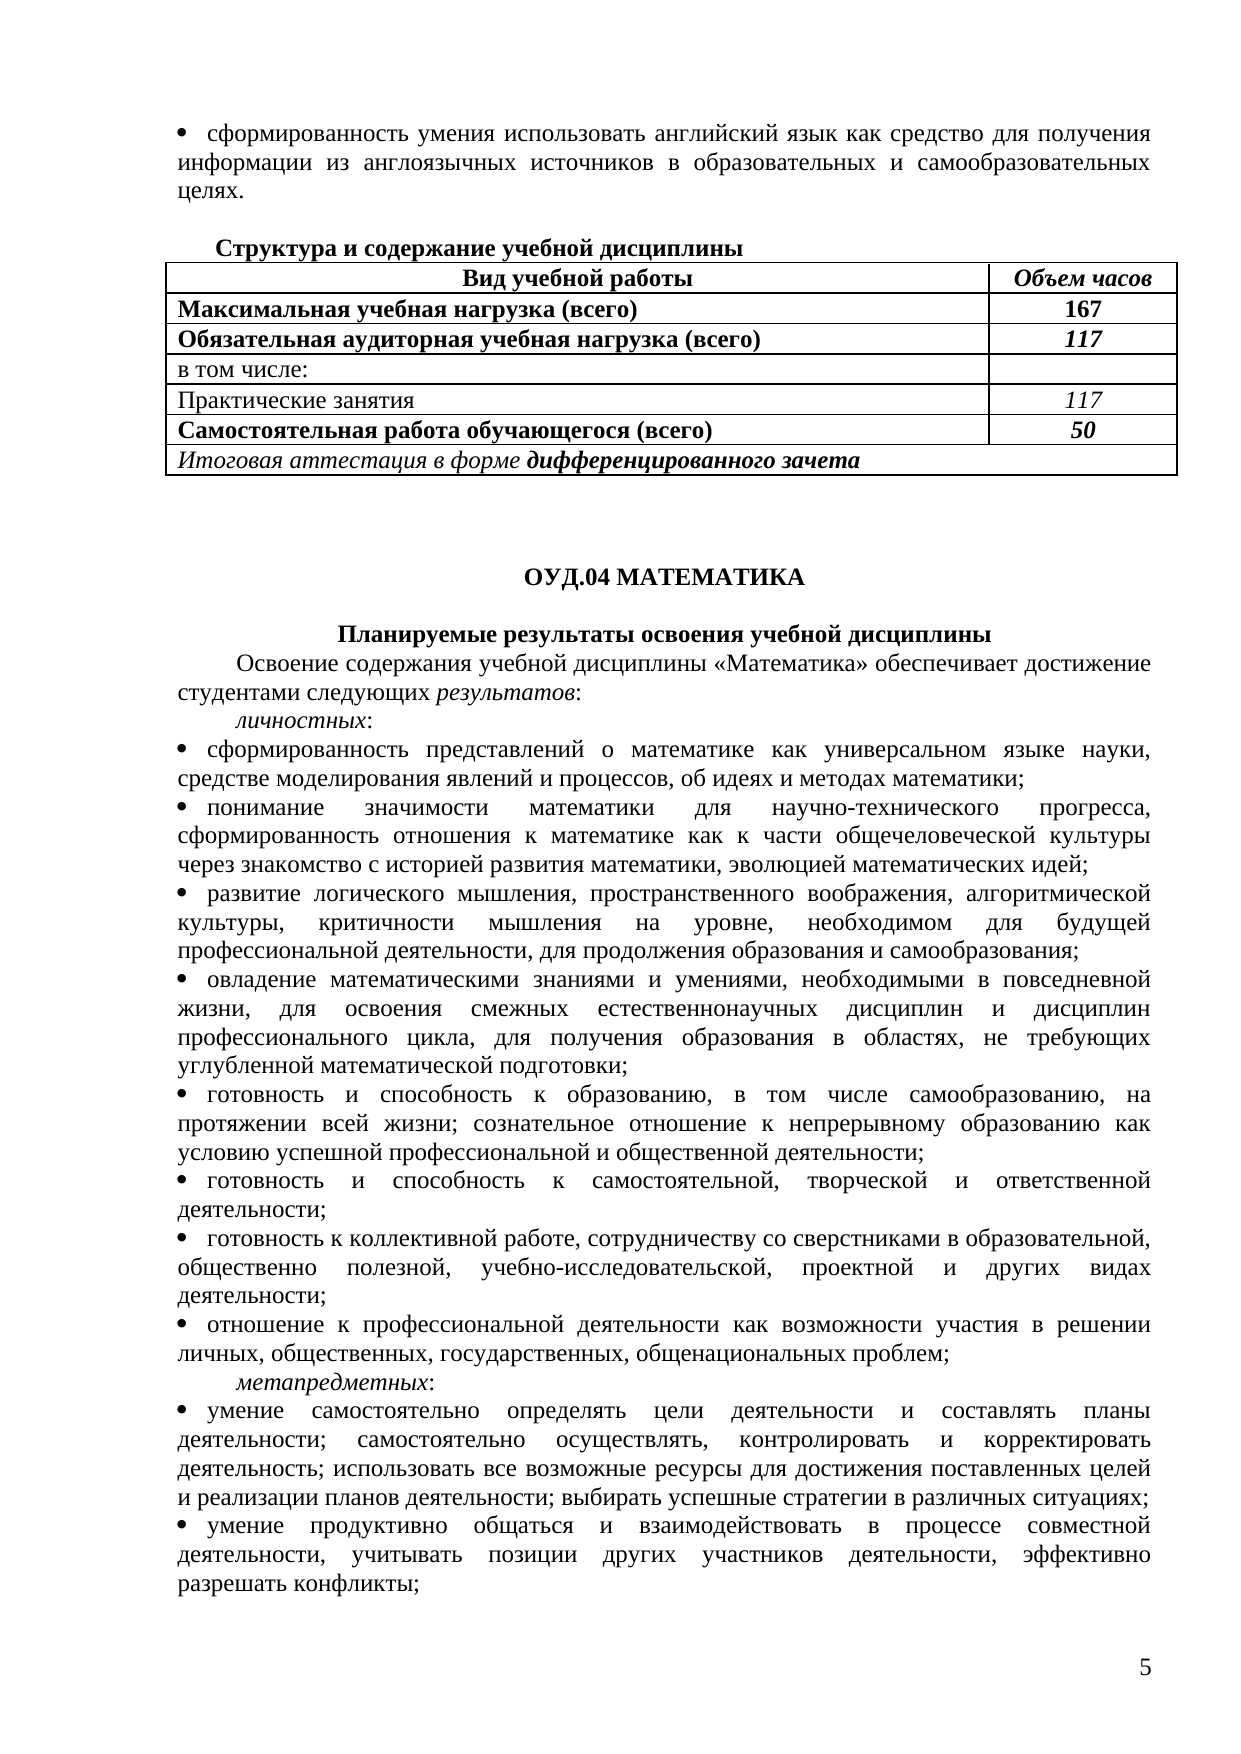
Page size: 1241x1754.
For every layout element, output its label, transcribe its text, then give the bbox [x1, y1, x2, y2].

list готовность и способность к самостоятельной, творческой и ответственной деятельности; [177, 1166, 1152, 1223]
table_cell 117 [990, 324, 1176, 353]
table_cell Самостоятельная работа обучающегося (всего) [167, 415, 988, 444]
list умение продуктивно общаться и взаимодействовать в процессе совместной деятельности, учитывать позиции других участников деятельности, эффективно разрешать конфликты; [177, 1511, 1152, 1597]
text личностных: [177, 706, 1152, 734]
text Планируемые результаты освоения учебной дисциплины [177, 619, 1152, 648]
table_header Объем часов [990, 263, 1176, 292]
text Освоение содержания учебной дисциплины «Математика» обеспечивает достижение студентами следующих результатов: [177, 648, 1152, 706]
table_cell [990, 355, 1176, 383]
list развитие логического мышления, пространственного воображения, алгоритмической культуры, критичности мышления на уровне, необходимом для будущей профессиональной деятельности, для продолжения образования и самообразования; [177, 878, 1152, 964]
text ОУД.04 Математика [177, 562, 1152, 591]
list отношение к профессиональной деятельности как возможности участия в решении личных, общественных, государственных, общенациональных проблем; [177, 1309, 1152, 1367]
text метапредметных: [177, 1367, 1152, 1396]
list сформированность представлений о математике как универсальном языке науки, средстве моделирования явлений и процессов, об идеях и методах математики; [177, 734, 1152, 792]
table_cell Максимальная учебная нагрузка (всего) [167, 294, 988, 322]
table_cell Обязательная аудиторная учебная нагрузка (всего) [167, 324, 988, 353]
table_cell 167 [990, 294, 1176, 322]
list умение самостоятельно определять цели деятельности и составлять планы деятельности; самостоятельно осуществлять, контролировать и корректировать деятельность; использовать все возможные ресурсы для достижения поставленных целей и реализации планов деятельности; выбирать успешные стратегии в различных ситуациях; [177, 1396, 1152, 1511]
text Структура и содержание учебной дисциплины [215, 233, 1152, 262]
table_cell в том числе: [167, 355, 988, 383]
list готовность к коллективной работе, сотрудничеству со сверстниками в образовательной, общественно полезной, учебно-исследовательской, проектной и других видах деятельности; [177, 1223, 1152, 1309]
table_header Вид учебной работы [167, 263, 989, 292]
list сформированность умения использовать английский язык как средство для получения информации из англоязычных источников в образовательных и самообразовательных целях. [177, 118, 1152, 204]
list овладение математическими знаниями и умениями, необходимыми в повседневной жизни, для освоения смежных естественнонаучных дисциплин и дисциплин профессионального цикла, для получения образования в областях, не требующих углубленной математической подготовки; [177, 964, 1152, 1079]
table_cell Практические занятия [167, 385, 988, 413]
table_cell 117 [990, 385, 1176, 413]
table_cell 50 [990, 415, 1176, 444]
list готовность и способность к образованию, в том числе самообразованию, на протяжении всей жизни; сознательное отношение к непрерывному образованию как условию успешной профессиональной и общественной деятельности; [177, 1079, 1152, 1166]
list понимание значимости математики для научно-технического прогресса, сформированность отношения к математике как к части общечеловеческой культуры через знакомство с историей развития математики, эволюцией математических идей; [177, 792, 1152, 878]
table_cell Итоговая аттестация в форме дифференцированного зачета [167, 445, 1176, 474]
